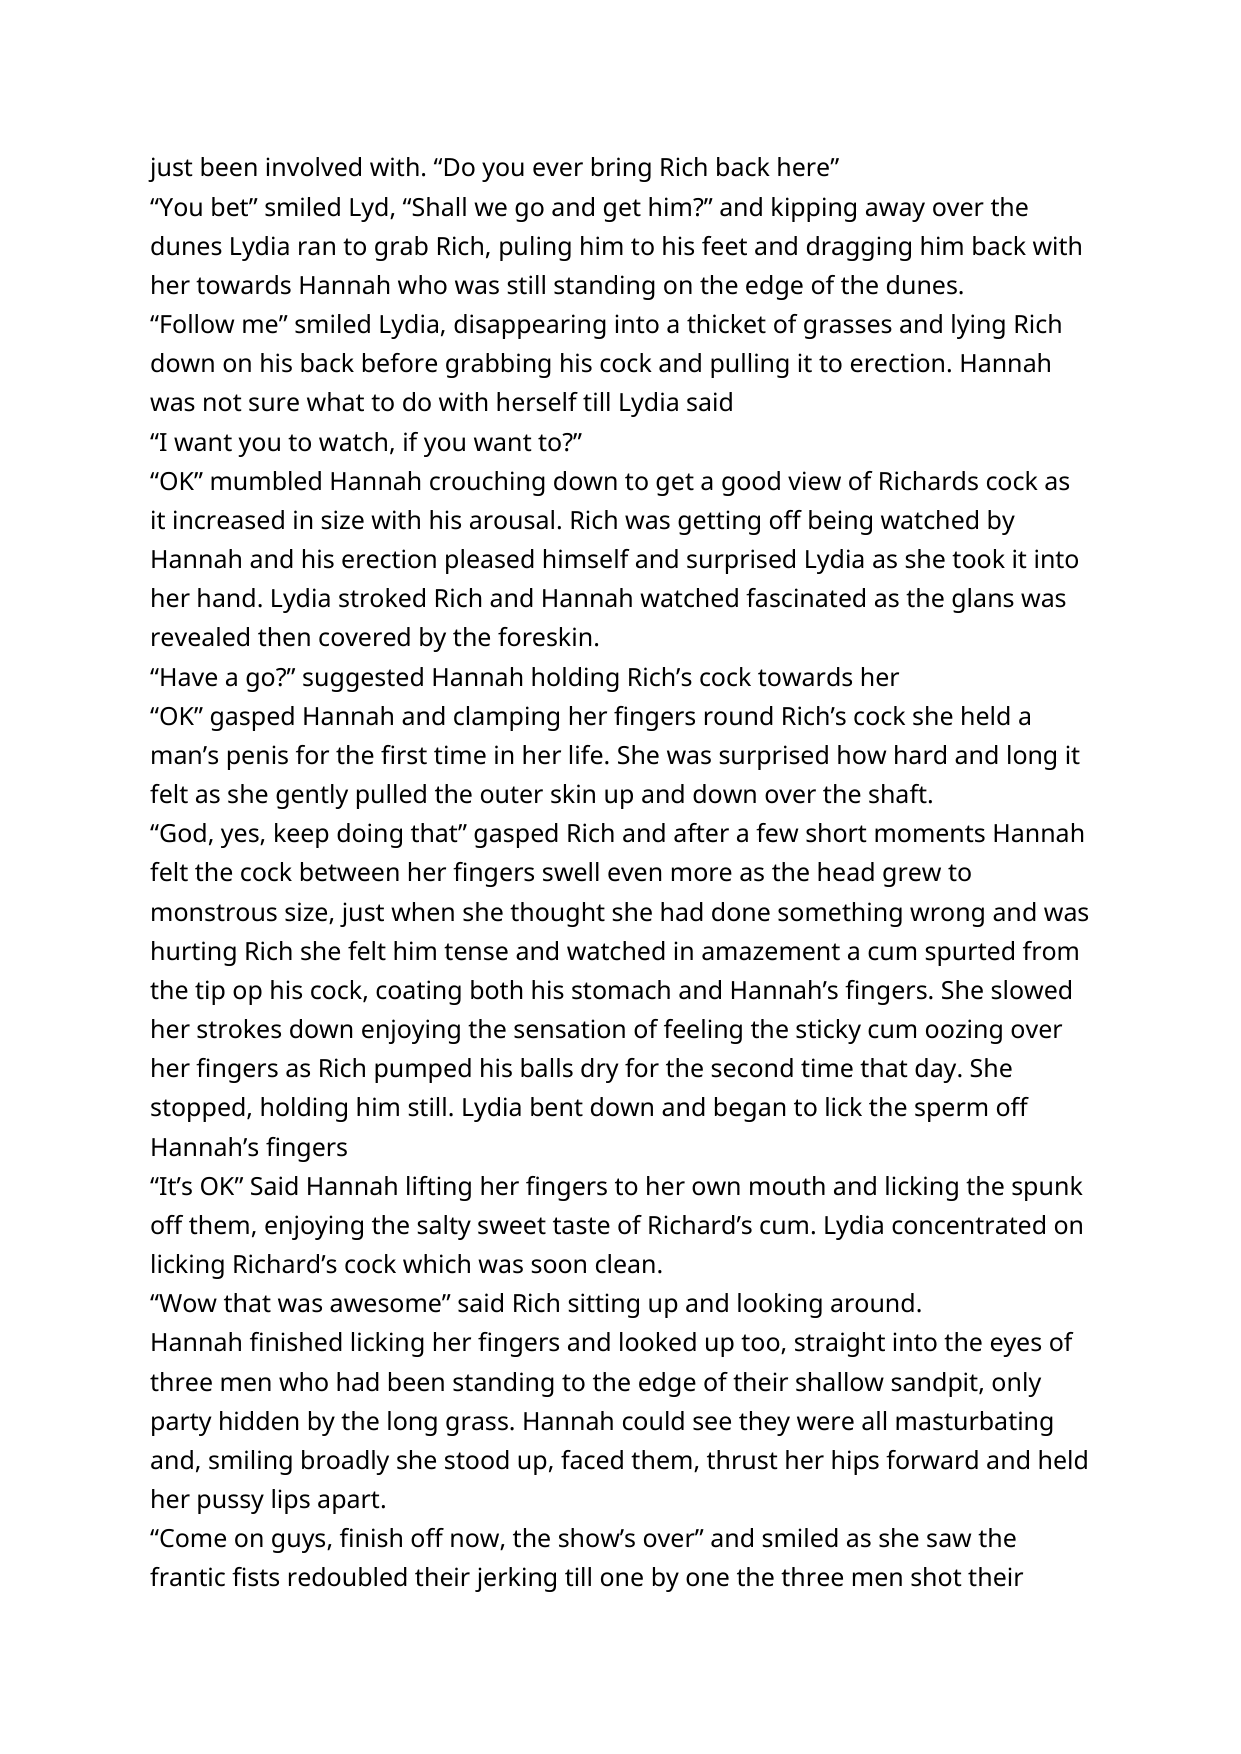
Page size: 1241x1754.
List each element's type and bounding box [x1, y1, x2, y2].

text [150, 150, 1090, 1594]
